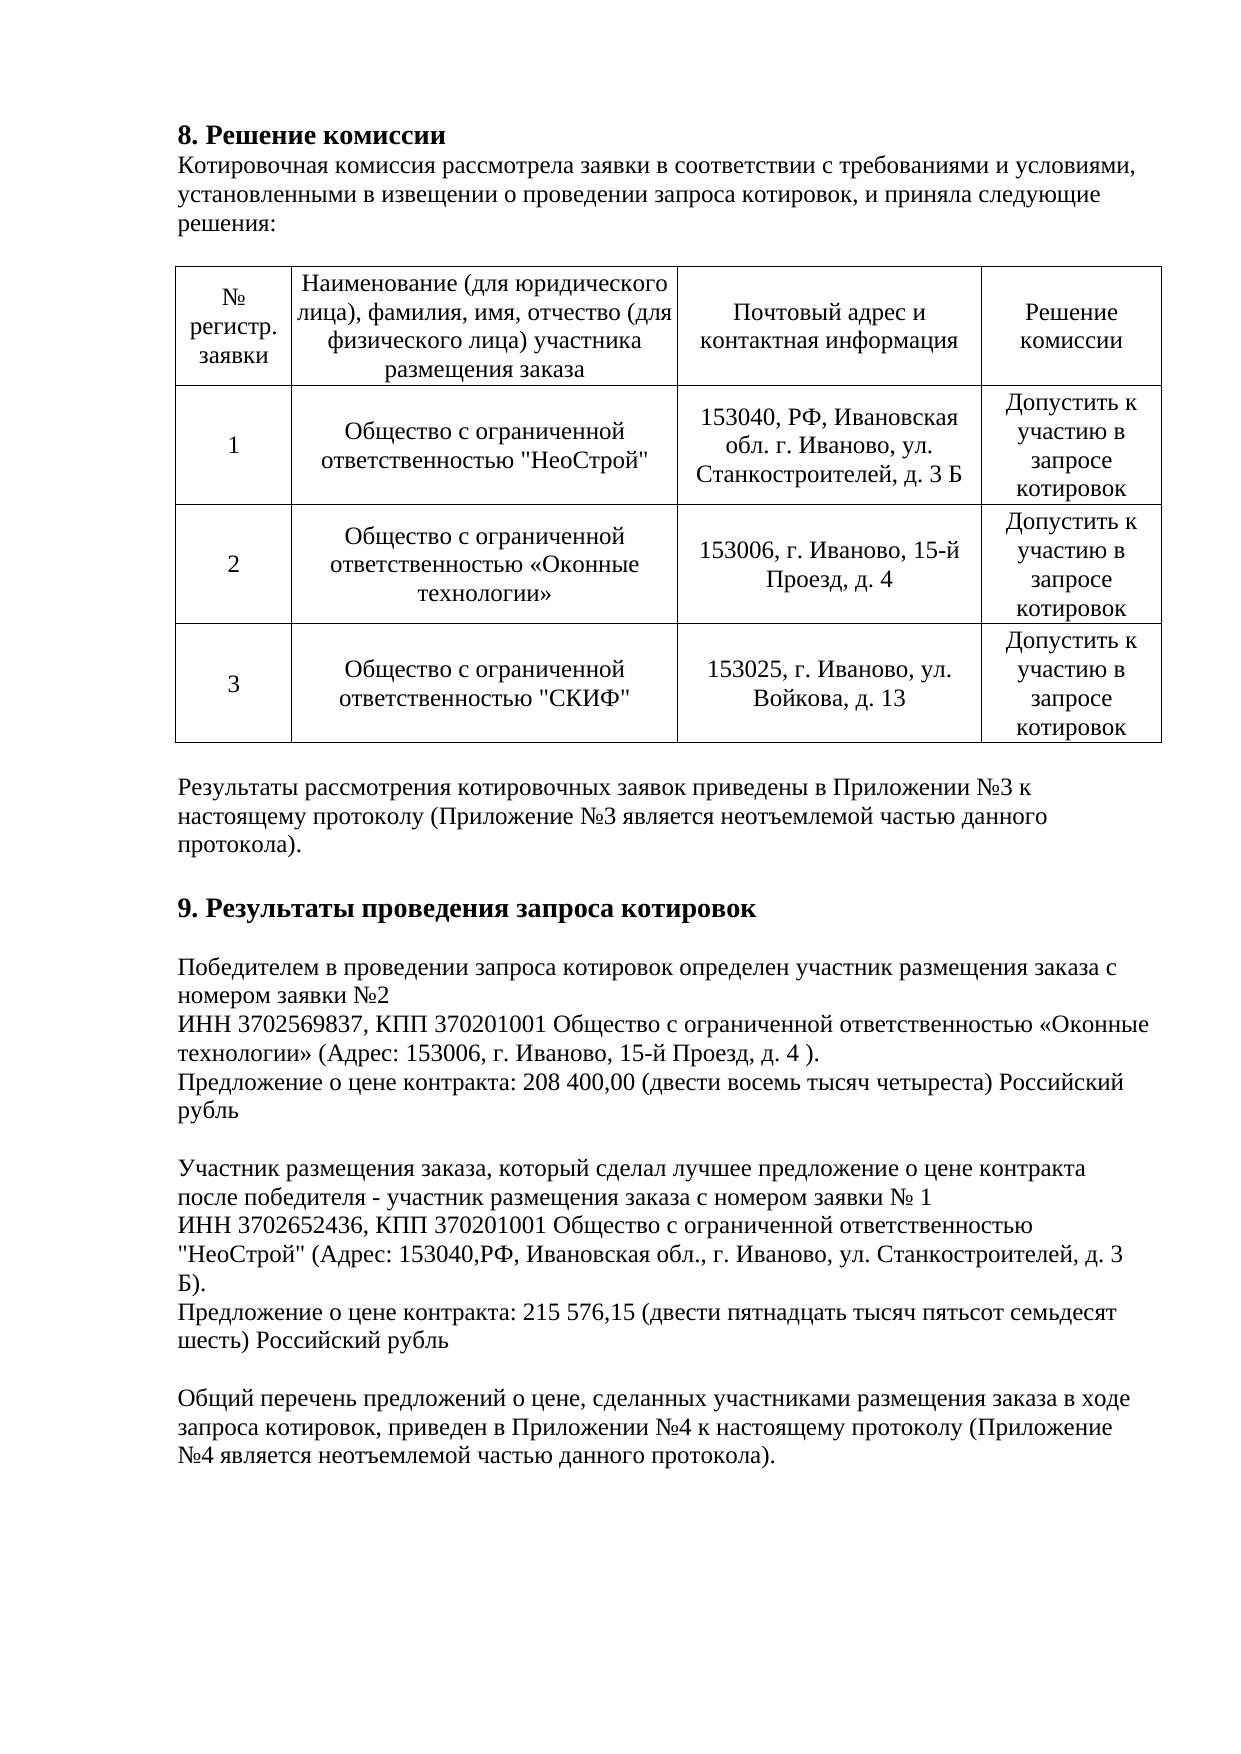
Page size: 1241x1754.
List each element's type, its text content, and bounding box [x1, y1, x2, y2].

table_cell Общество с ограниченной ответственностью "СКИФ" [292, 624, 677, 742]
table_cell 1 [176, 386, 291, 504]
table_header Решение комиссии [982, 267, 1161, 385]
table_cell Допустить к участию в запросе котировок [982, 386, 1161, 504]
table_header № регистр. заявки [176, 267, 291, 385]
table_cell 153025, г. Иваново, ул. Войкова, д. 13 [678, 624, 981, 742]
text 9. Результаты проведения запроса котировок [177, 891, 1152, 923]
table_cell Допустить к участию в запросе котировок [982, 624, 1161, 742]
text Котировочная комиссия рассмотрела заявки в соответствии с требованиями и условиями, установленными в извещении о проведении запроса котировок, и приняла следующие решения: [177, 151, 1152, 237]
table_cell 153040, РФ, Ивановская обл. г. Иваново, ул. Станкостроителей, д. 3 Б [678, 386, 981, 504]
table_cell Допустить к участию в запросе котировок [982, 505, 1161, 623]
text Победителем в проведении запроса котировок определен участник размещения заказа с номером заявки №2 ИНН 3702569837, КПП 370201001 Общество с ограниченной ответственностью «Оконные технологии» (Адрес: 153006, г. Иваново, 15-й Проезд, д. 4 ). Предложение о цене контракта: 208 400,00 (двести восемь тысяч четыреста) Российский рубль Участник размещения заказа, который сделал лучшее предложение о цене контракта после победителя - участник размещения заказа с номером заявки № 1 ИНН 3702652436, КПП 370201001 Общество с ограниченной ответственностью "НеоСтрой" (Адрес: 153040,РФ, Ивановская обл., г. Иваново, ул. Станкостроителей, д. 3 Б). Предложение о цене контракта: 215 576,15 (двести пятнадцать тысяч пятьсот семьдесят шесть) Российский рубль Общий перечень предложений о цене, сделанных участниками размещения заказа в ходе запроса котировок, приведен в Приложении №4 к настоящему протоколу (Приложение №4 является неотъемлемой частью данного протокола). [177, 923, 1152, 1469]
table_header Почтовый адрес и контактная информация [678, 267, 981, 385]
table_cell 3 [176, 624, 291, 742]
table_cell 2 [176, 505, 291, 623]
table_cell Общество с ограниченной ответственностью "НеоСтрой" [292, 386, 677, 504]
text Результаты рассмотрения котировочных заявок приведены в Приложении №3 к настоящему протоколу (Приложение №3 является неотъемлемой частью данного протокола). [177, 772, 1152, 858]
table_cell 153006, г. Иваново, 15-й Проезд, д. 4 [678, 505, 981, 623]
table_header Наименование (для юридического лица), фамилия, имя, отчество (для физического лица) участника размещения заказа [292, 267, 677, 385]
text 8. Решение комиссии [177, 118, 1152, 151]
table_cell Общество с ограниченной ответственностью «Оконные технологии» [292, 505, 677, 623]
